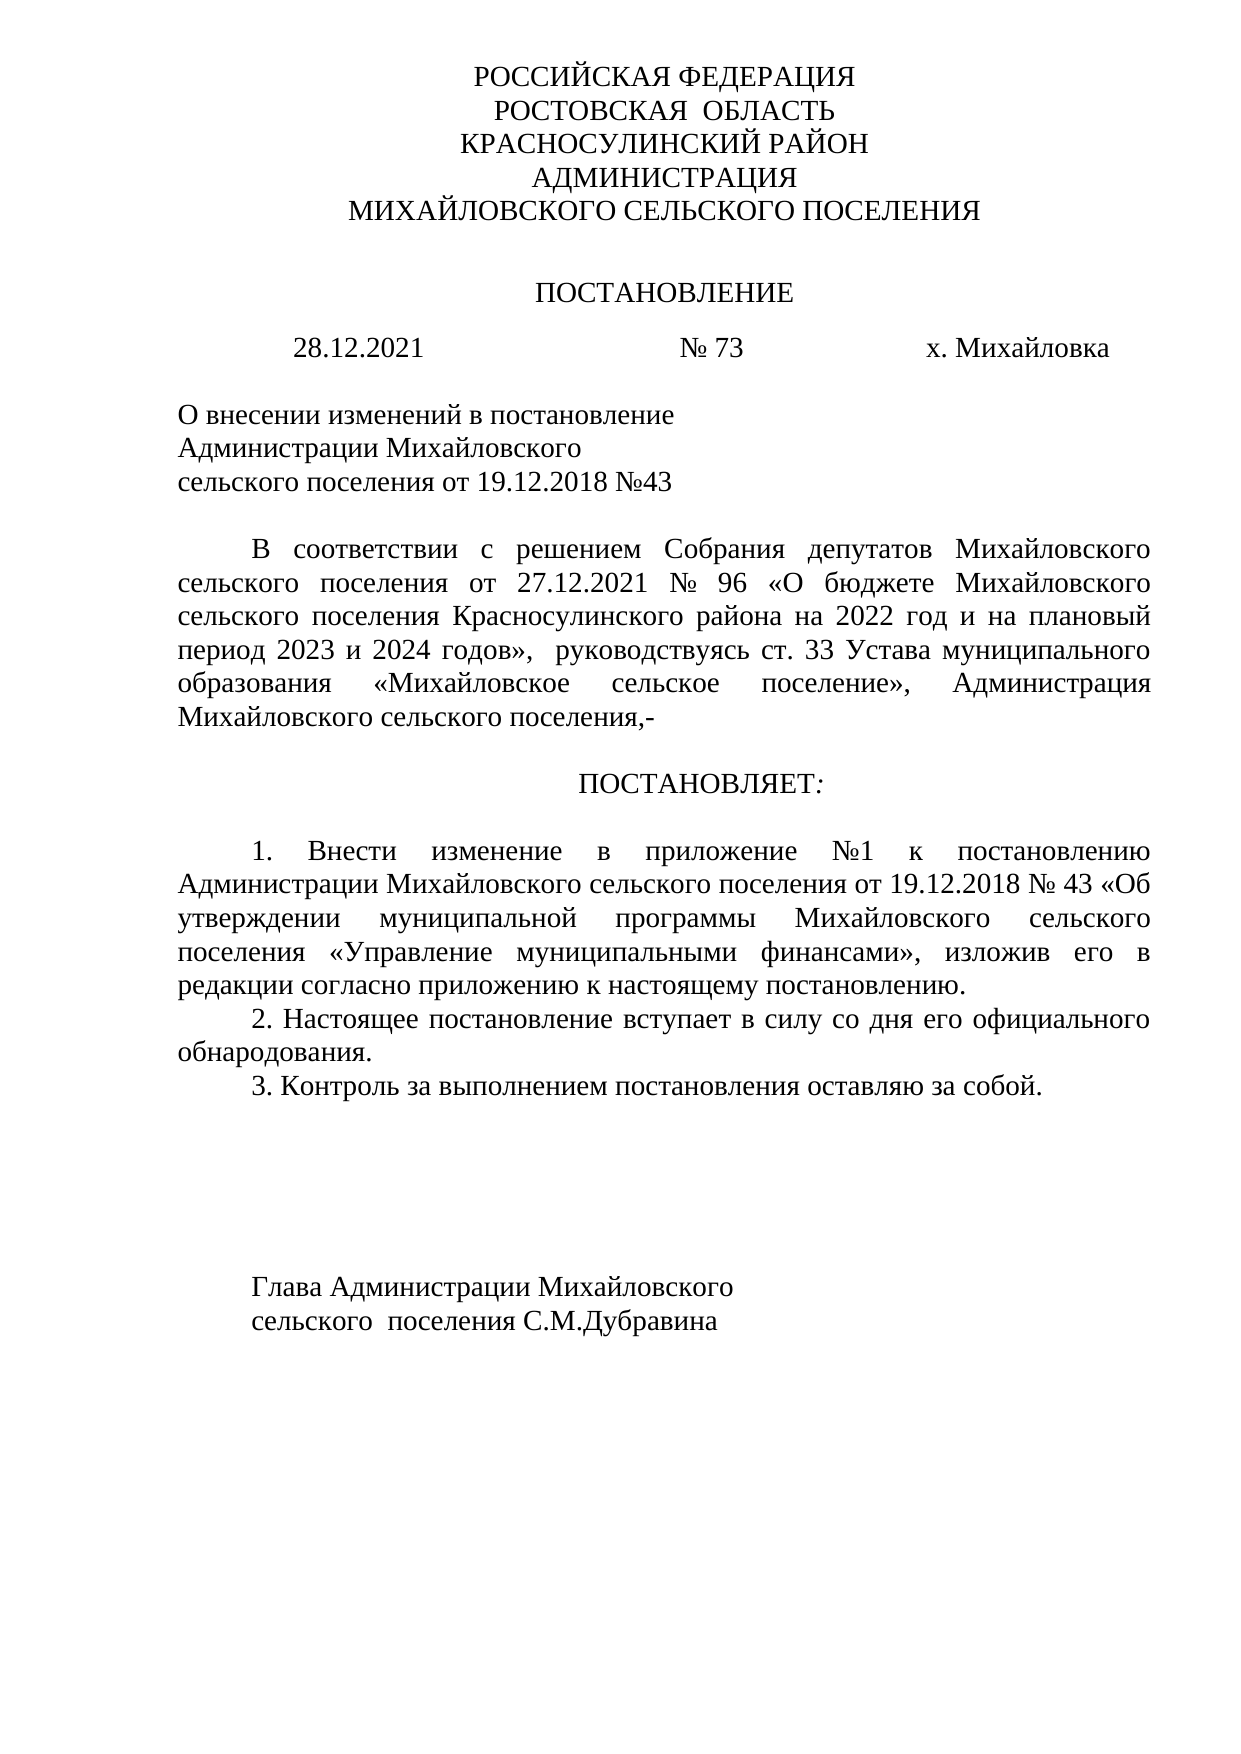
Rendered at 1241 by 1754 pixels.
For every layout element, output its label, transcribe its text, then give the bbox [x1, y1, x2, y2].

text ПОСТАНОВЛЯЕТ: [177, 766, 1152, 799]
text КРАСНОСУЛИНСКИЙ РАЙОН [177, 126, 1152, 160]
text ПОСТАНОВЛЕНИЕ [177, 276, 1152, 309]
text 28.12.2021 № 73 х. Михайловка [177, 330, 1152, 363]
text 2. Настоящее постановление вступает в силу со дня его официального обнародования. [177, 1001, 1152, 1068]
text 3. Контроль за выполнением постановления оставляю за собой. [177, 1068, 1152, 1101]
text сельского поселения С.М.Дубравина [177, 1303, 1152, 1336]
text сельского поселения от 19.12.2018 №43 [177, 464, 1152, 498]
text РОСТОВСКАЯ ОБЛАСТЬ [177, 93, 1152, 126]
text Администрации Михайловского [177, 431, 1152, 464]
text АДМИНИСТРАЦИЯ [177, 160, 1152, 193]
text РОССИЙСКАЯ ФЕДЕРАЦИЯ [177, 59, 1152, 93]
text В соответствии с решением Собрания депутатов Михайловского сельского поселения от 27.12.2021 № 96 «О бюджете Михайловского сельского поселения Красносулинского района на 2022 год и на плановый период 2023 и 2024 годов», руководствуясь ст. 33 Устава муниципального образования «Михайловское сельское поселение», Администрация Михайловского сельского поселения,- [177, 531, 1152, 732]
text 1. Внести изменение в приложение №1 к постановлению Администрации Михайловского сельского поселения от 19.12.2018 № 43 «Об утверждении муниципальной программы Михайловского сельского поселения «Управление муниципальными финансами», изложив его в редакции согласно приложению к настоящему постановлению. [177, 833, 1152, 1001]
text Глава Администрации Михайловского [177, 1269, 1152, 1303]
text МИХАЙЛОВСКОГО СЕЛЬСКОГО ПОСЕЛЕНИЯ [177, 193, 1152, 255]
text О внесении изменений в постановление [177, 397, 1152, 431]
